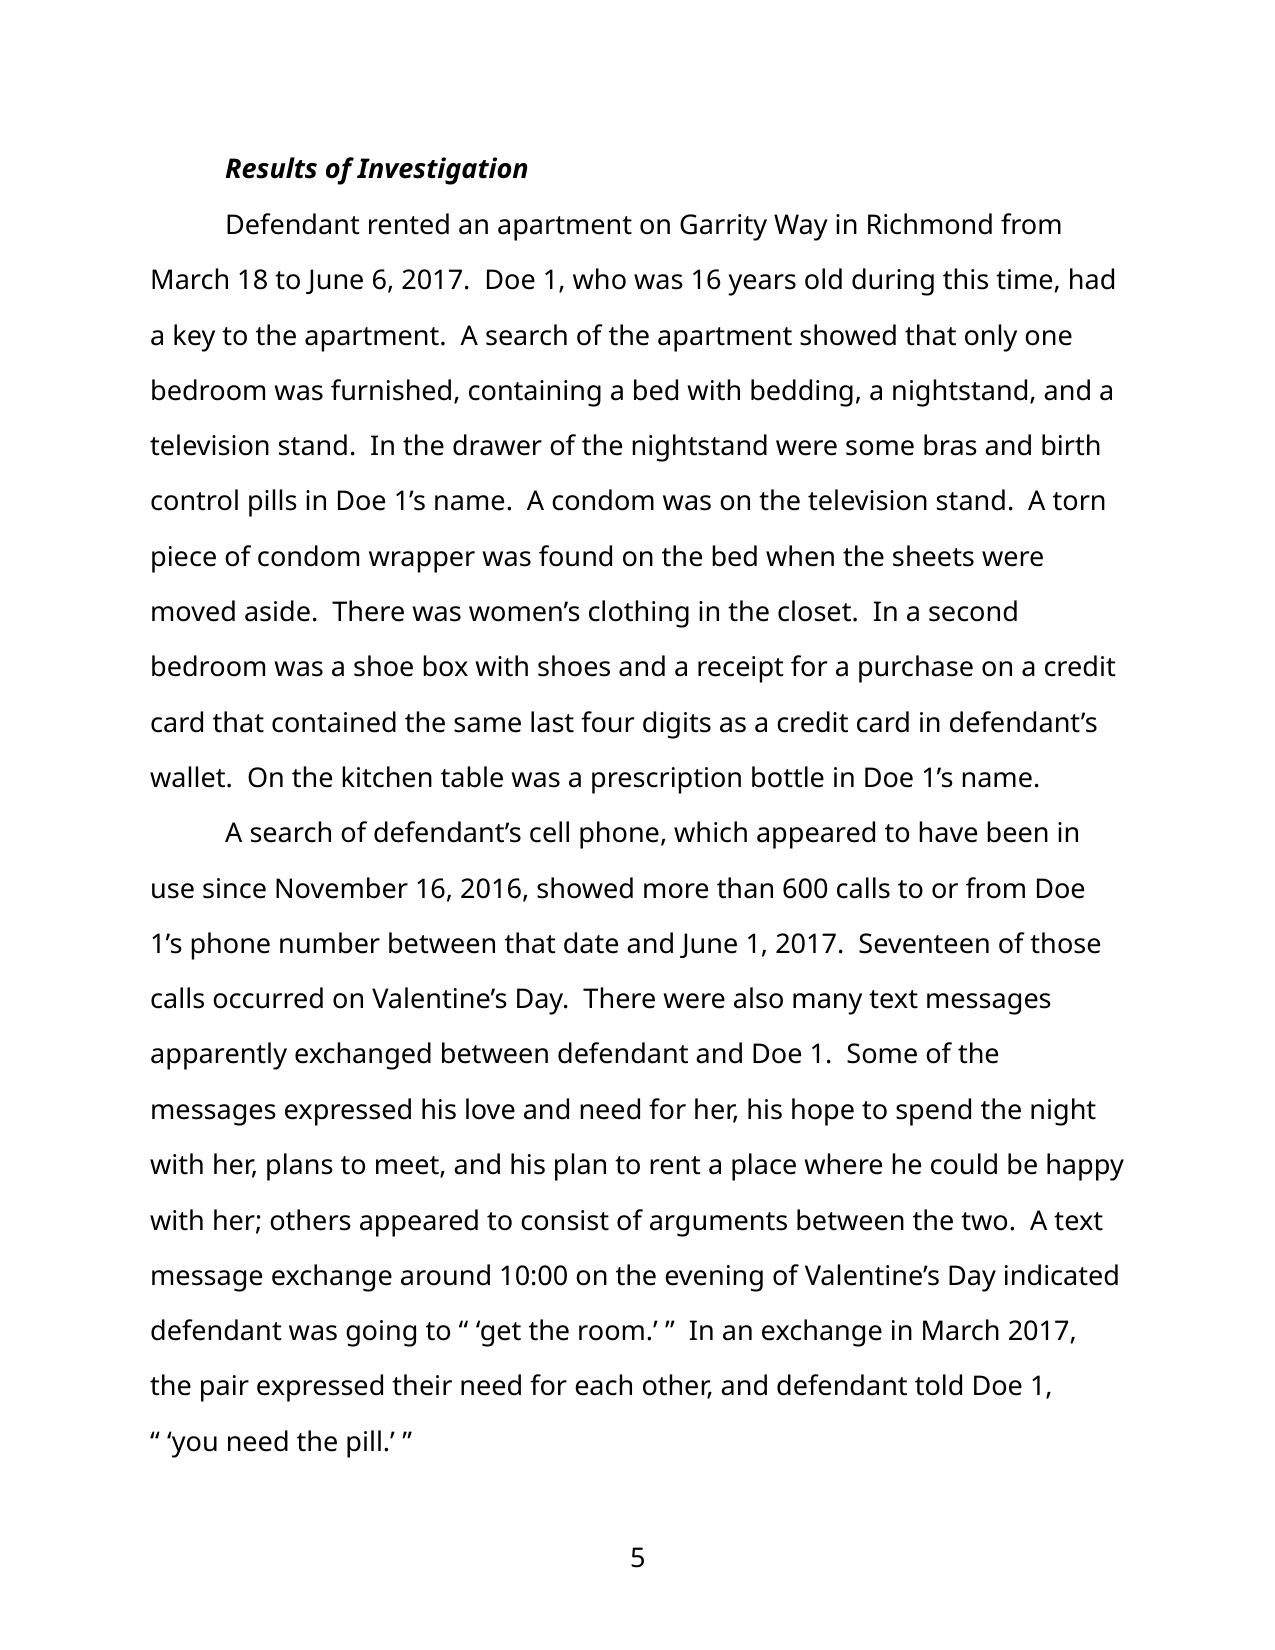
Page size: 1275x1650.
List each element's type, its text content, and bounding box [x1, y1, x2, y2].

text Defendant rented an apartment on Garrity Way in Richmond from March 18 to June 6, 2017. Doe 1, who was 16 years old during this time, had a key to the apartment. A search of the apartment showed that only one bedroom was furnished, containing a bed with bedding, a nightstand, and a television stand. In the drawer of the nightstand were some bras and birth control pills in Doe 1’s name. A condom was on the television stand. A torn piece of condom wrapper was found on the bed when the sheets were moved aside. There was women’s clothing in the closet. In a second bedroom was a shoe box with shoes and a receipt for a purchase on a credit card that contained the same last four digits as a credit card in defendant’s wallet. On the kitchen table was a prescription bottle in Doe 1’s name. [150, 205, 1125, 795]
text Results of Investigation [150, 150, 1125, 187]
text A search of defendant’s cell phone, which appeared to have been in use since November 16, 2016, showed more than 600 calls to or from Doe 1’s phone number between that date and June 1, 2017. Seventeen of those calls occurred on Valentine’s Day. There were also many text messages apparently exchanged between defendant and Doe 1. Some of the messages expressed his love and need for her, his hope to spend the night with her, plans to meet, and his plan to rent a place where he could be happy with her; others appeared to consist of arguments between the two. A text message exchange around 10:00 on the evening of Valentine’s Day indicated defendant was going to “ ‘get the room.’ ” In an exchange in March 2017, the pair expressed their need for each other, and defendant told Doe 1, “ ‘you need the pill.’ ” [150, 814, 1125, 1459]
